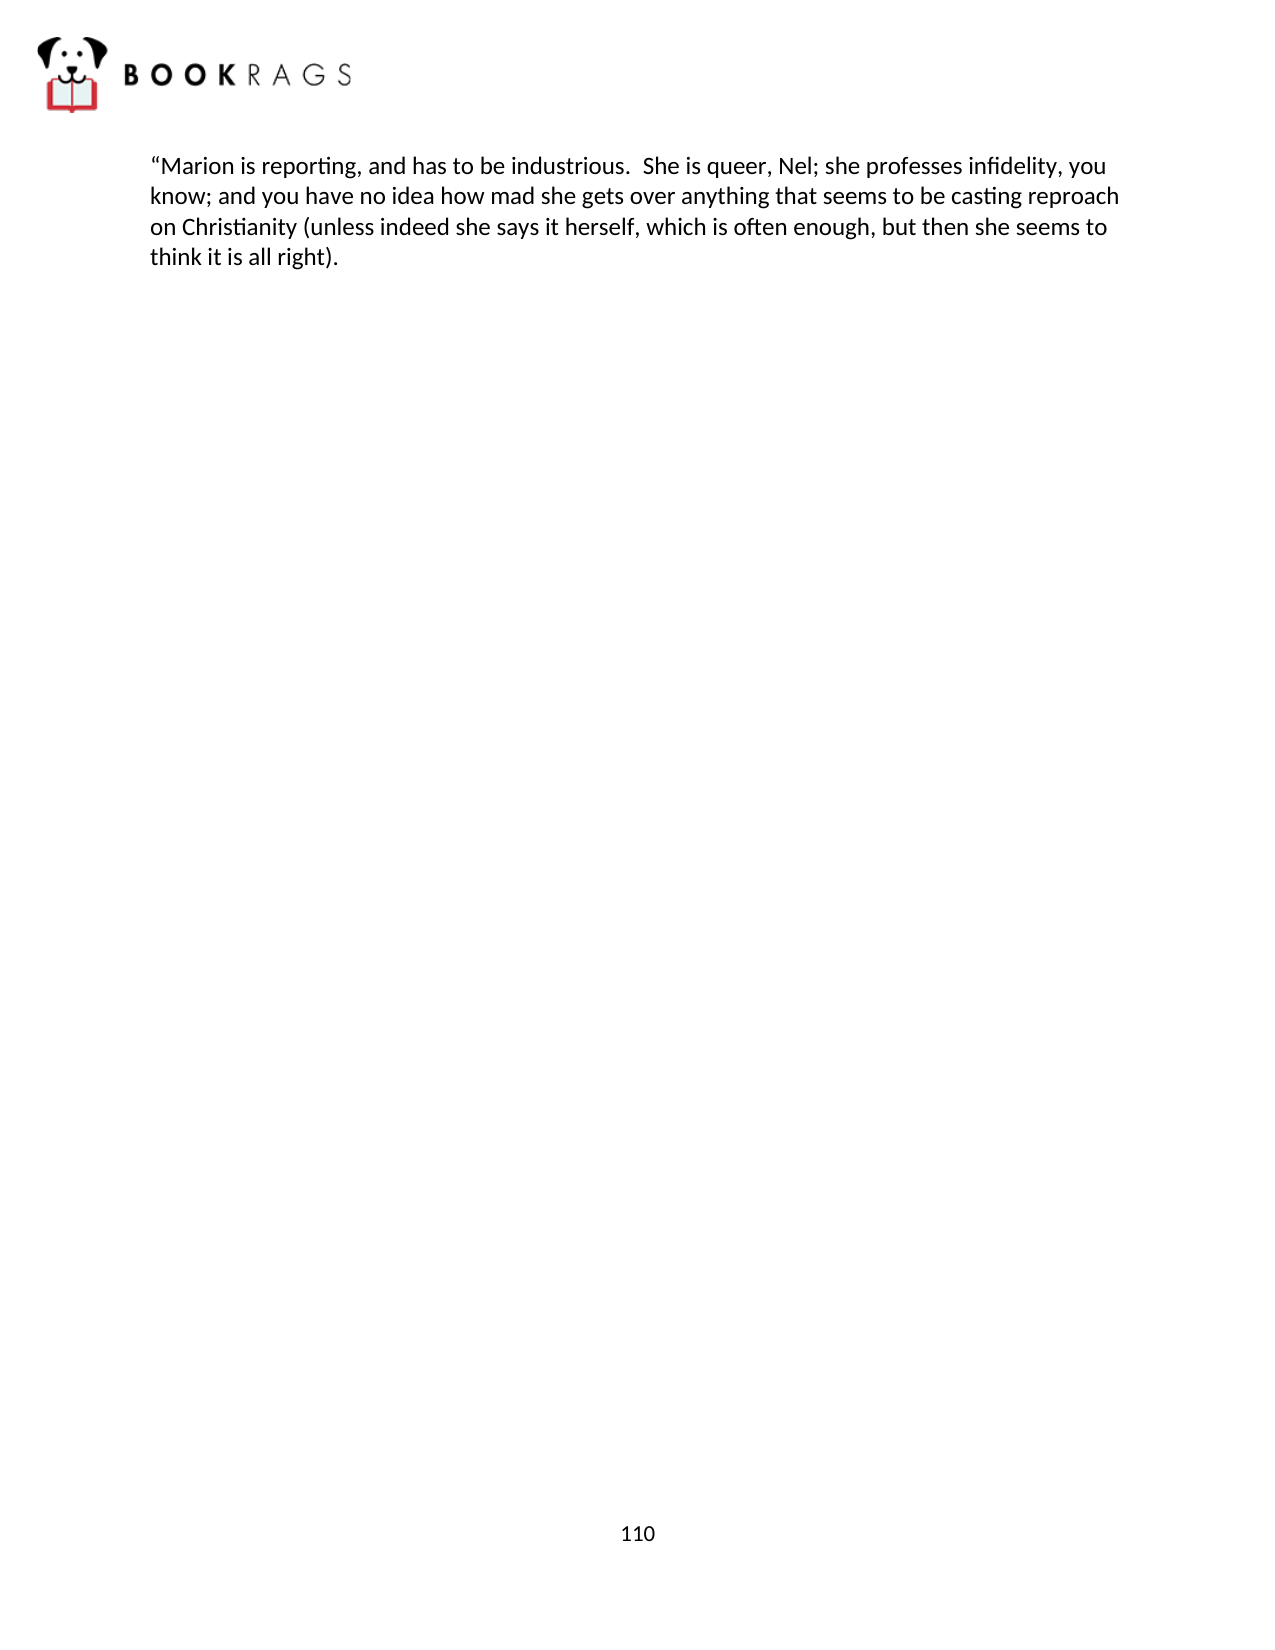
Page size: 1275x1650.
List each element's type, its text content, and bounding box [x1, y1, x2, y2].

picture [37, 37, 351, 113]
text “Marion is reporting, and has to be industrious. She is queer, Nel; she professes infidelity, you know; and you have no idea how mad she gets over anything that seems to be casting reproach on Christianity (unless indeed she says it herself, which is often enough, but then she seems to think it is all right). [150, 150, 1125, 272]
